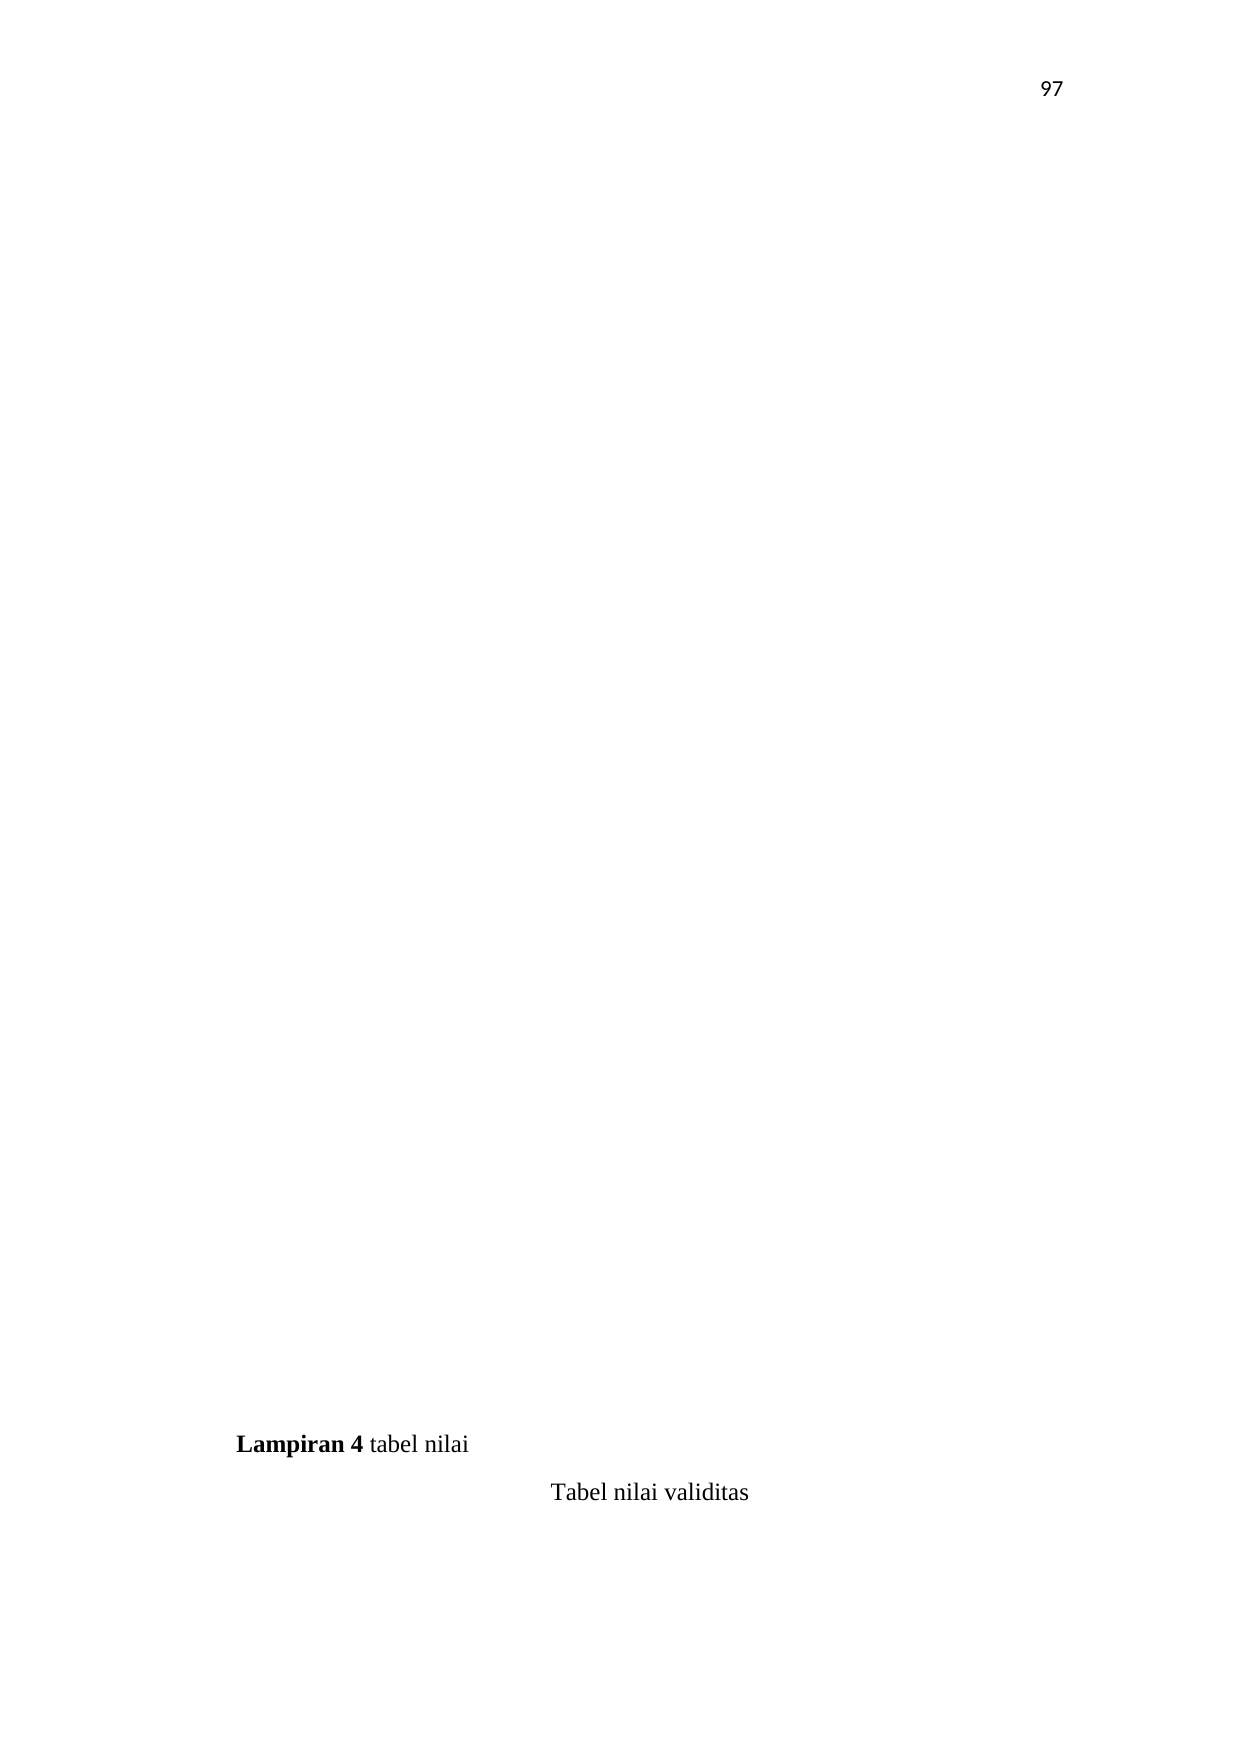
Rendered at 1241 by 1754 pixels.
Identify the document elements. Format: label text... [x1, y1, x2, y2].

text Tabel nilai validitas [236, 1477, 1063, 1505]
text Lampiran 4 tabel nilai [236, 1429, 1063, 1458]
